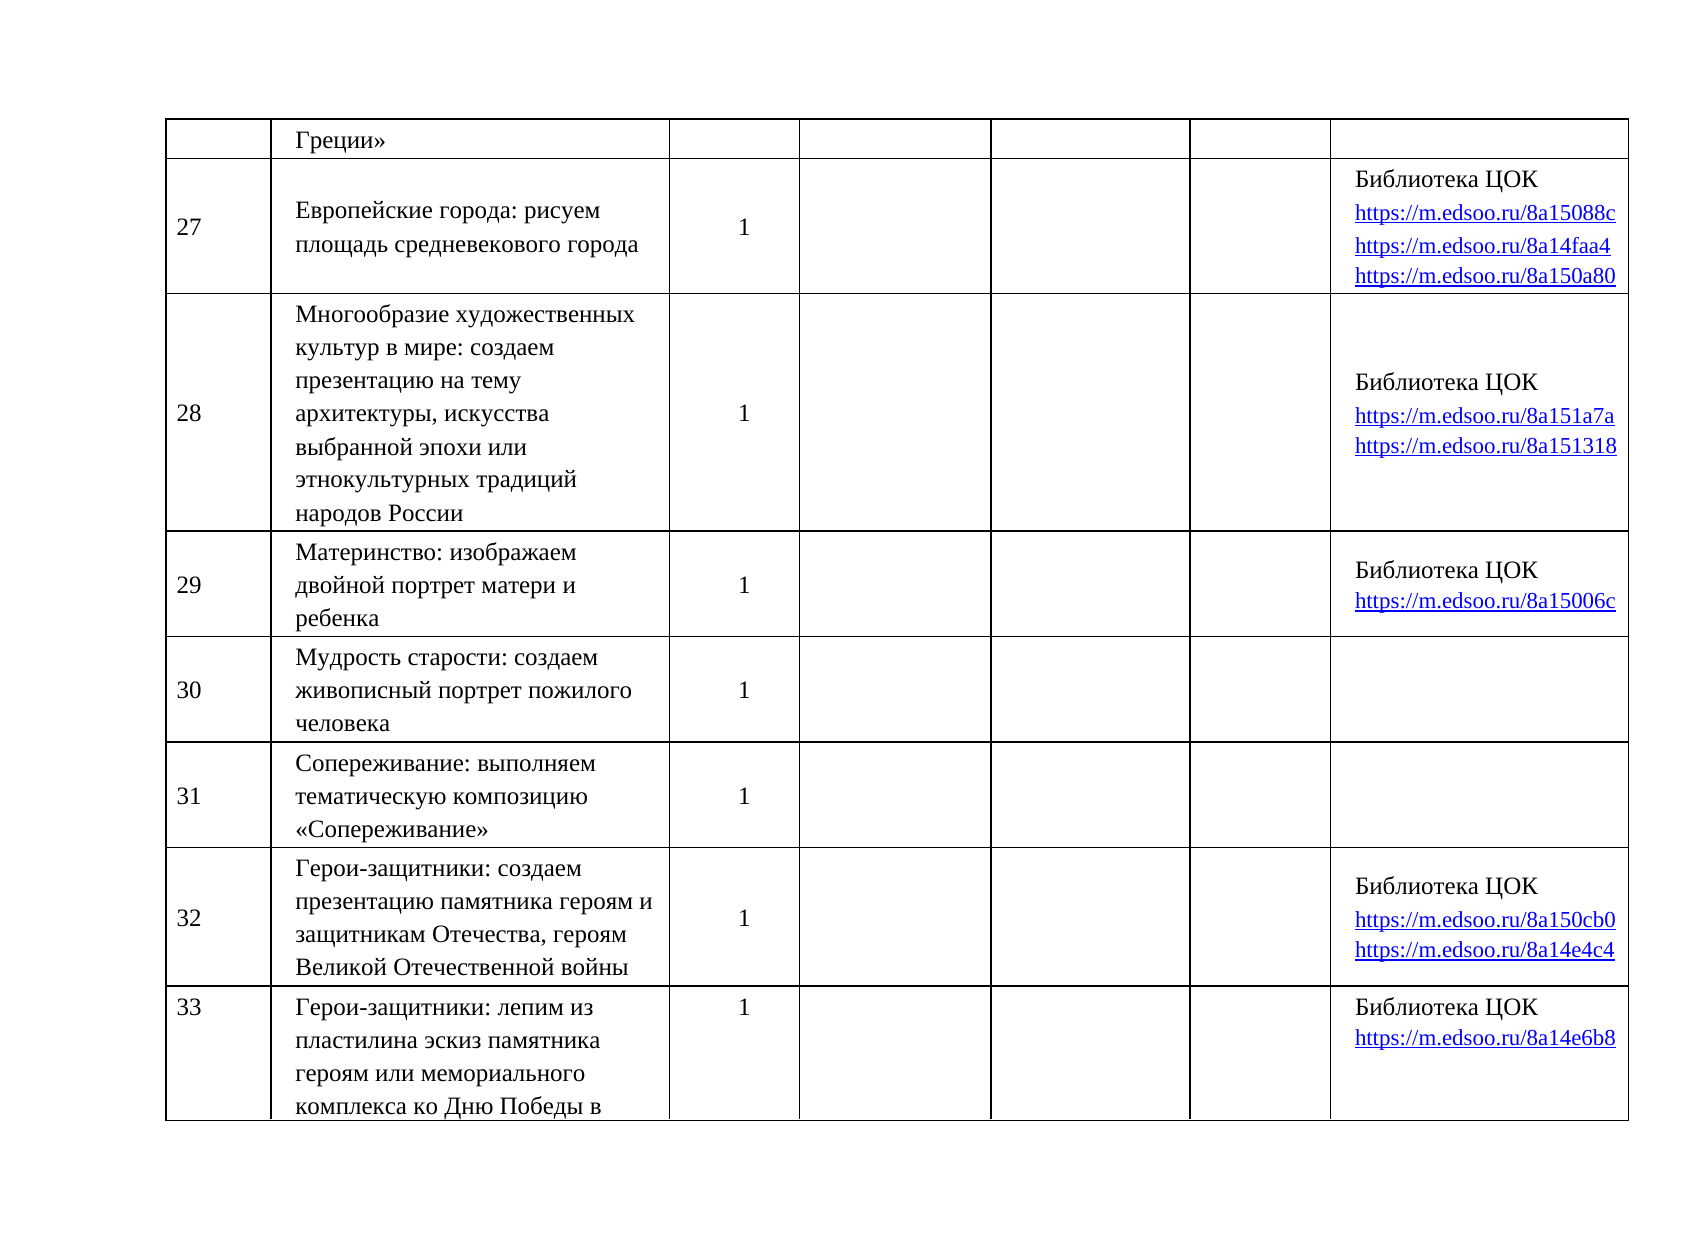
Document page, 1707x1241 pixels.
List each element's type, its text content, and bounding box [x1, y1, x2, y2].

table_cell Библиотека ЦОК https://m.edsoo.ru/8a15006c [1331, 532, 1628, 636]
table_cell 32 [167, 848, 270, 985]
table_cell [992, 532, 1189, 636]
table_cell [1191, 532, 1330, 636]
table_cell Многообразие художественных культур в мире: создаем презентацию на тему архитектуры, искусства выбранной эпохи или этнокультурных традиций народов России [272, 294, 669, 530]
table_cell [992, 637, 1189, 741]
table_cell Материнство: изображаем двойной портрет матери и ребенка [272, 532, 669, 636]
table_cell Европейские города: рисуем площадь средневекового города [272, 159, 669, 293]
table_cell [1191, 848, 1330, 985]
table_cell 27 [167, 159, 270, 293]
table_cell 30 [167, 637, 270, 741]
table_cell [1331, 120, 1628, 157]
table_cell Библиотека ЦОК https://m.edsoo.ru/8a150cb0 https://m.edsoo.ru/8a14e4c4 [1331, 848, 1628, 985]
table_cell 1 [670, 159, 799, 293]
table_cell [1331, 637, 1628, 741]
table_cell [272, 120, 669, 157]
table_cell [1191, 159, 1330, 293]
table_cell Сопереживание: выполняем тематическую композицию «Сопереживание» [272, 743, 669, 846]
table_cell [800, 743, 990, 846]
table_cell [272, 987, 669, 1119]
table_cell Библиотека ЦОК https://m.edsoo.ru/8a151a7a https://m.edsoo.ru/8a151318 [1331, 294, 1628, 530]
table_cell Мудрость старости: создаем живописный портрет пожилого человека [272, 637, 669, 741]
table_cell 1 [670, 987, 799, 1119]
table_cell [992, 743, 1189, 846]
table_cell Библиотека ЦОК https://m.edsoo.ru/8a15088c https://m.edsoo.ru/8a14faa4 https://m.edsoo.ru/8a150a80 [1331, 159, 1628, 293]
table_cell 26 [167, 120, 270, 157]
table_cell [800, 120, 990, 157]
table_cell 1 [670, 848, 799, 985]
table_cell [800, 532, 990, 636]
table_cell [800, 848, 990, 985]
table_cell [1191, 743, 1330, 846]
table_cell [992, 120, 1189, 157]
table_cell 31 [167, 743, 270, 846]
table_cell 29 [167, 532, 270, 636]
table_cell 33 [167, 987, 270, 1119]
table_cell 1 [670, 294, 799, 530]
table_cell [992, 294, 1189, 530]
table_cell [992, 848, 1189, 985]
table_cell [800, 987, 990, 1119]
table_cell [1191, 637, 1330, 741]
table_cell [800, 159, 990, 293]
table_cell [800, 637, 990, 741]
table_cell 1 [670, 743, 799, 846]
table_cell [800, 294, 990, 530]
table_cell 1 [670, 637, 799, 741]
table_cell [1191, 987, 1330, 1119]
table_cell [1331, 743, 1628, 846]
table_cell [1191, 120, 1330, 157]
table_cell Герои-защитники: создаем презентацию памятника героям и защитникам Отечества, героям Великой Отечественной войны [272, 848, 669, 985]
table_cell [1331, 987, 1628, 1119]
table_cell 1 [670, 120, 799, 157]
table_cell 28 [167, 294, 270, 530]
table_cell [992, 987, 1189, 1119]
table_cell [1191, 294, 1330, 530]
table_cell [992, 159, 1189, 293]
table_cell 1 [670, 532, 799, 636]
